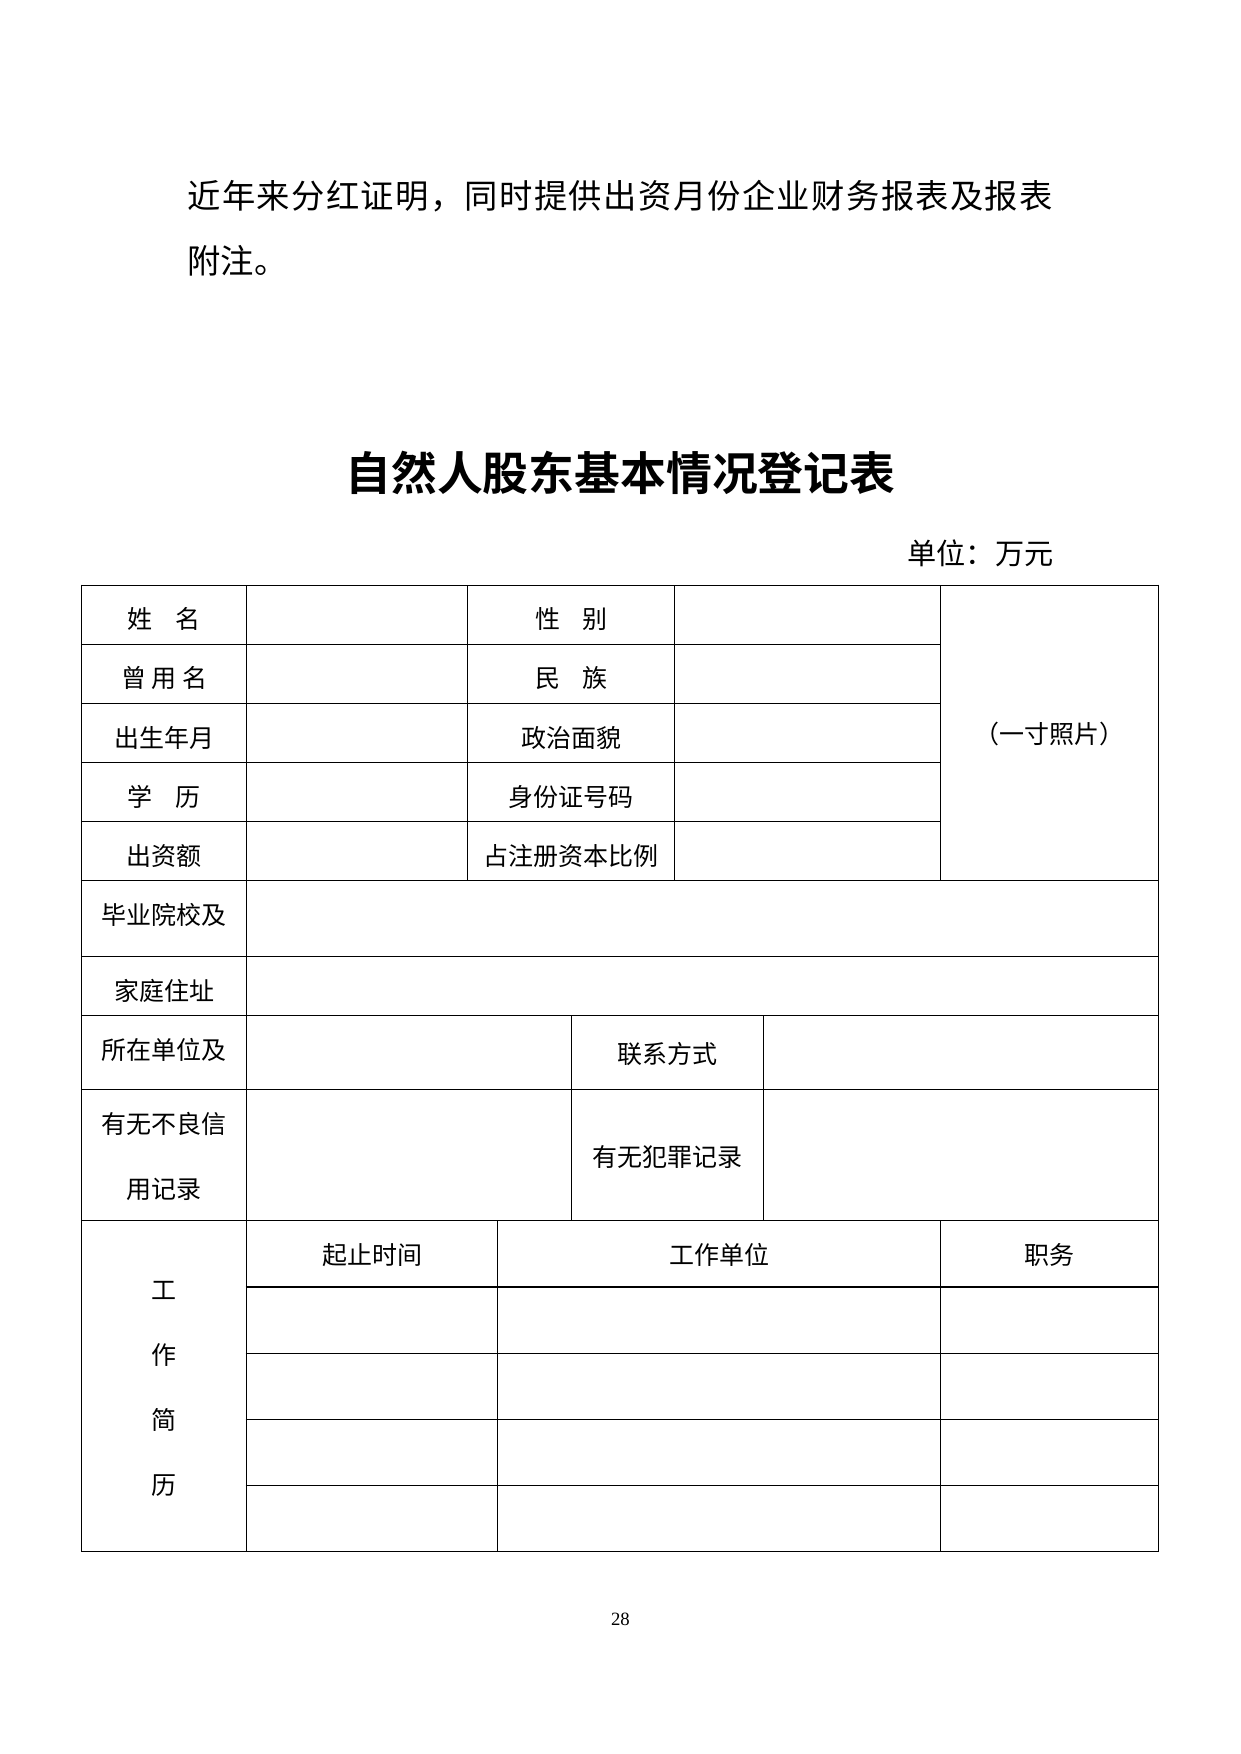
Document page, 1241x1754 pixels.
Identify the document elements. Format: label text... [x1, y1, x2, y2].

table_cell [498, 1288, 940, 1352]
table_cell [247, 645, 467, 703]
table_cell 占注册资本比例 [468, 822, 674, 880]
table_cell 出生年月 [82, 704, 246, 762]
table_header [675, 586, 940, 643]
table_cell [247, 822, 467, 880]
table_cell [498, 1354, 940, 1418]
table_cell 毕业院校及专业 [82, 881, 246, 956]
table_cell 所在单位及职务 [82, 1016, 246, 1089]
table_cell 有无不良信用记录 [82, 1090, 246, 1220]
table_cell [247, 881, 1158, 956]
table_cell [498, 1420, 940, 1484]
table_cell 有无犯罪记录 [572, 1090, 763, 1220]
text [187, 162, 1053, 292]
table_cell 工 作 简 历 [82, 1221, 246, 1551]
table_cell [764, 1090, 1158, 1220]
table_cell [675, 645, 940, 703]
table_header 性 别 [468, 586, 674, 643]
table_cell [498, 1486, 940, 1551]
table_cell 民 族 [468, 645, 674, 703]
table_cell 职务 [941, 1221, 1158, 1286]
table_cell 政治面貌 [468, 704, 674, 762]
text 单位：万元 [187, 519, 1053, 584]
text 自然人股东基本情况登记表 [187, 422, 1053, 519]
table_cell [247, 1420, 497, 1484]
table_cell [941, 1354, 1158, 1418]
table_cell [941, 1486, 1158, 1551]
table_cell [764, 1016, 1158, 1089]
table_cell [247, 1288, 497, 1352]
table_cell [247, 957, 1158, 1015]
table_cell [247, 763, 467, 821]
table_cell 学 历 [82, 763, 246, 821]
table_cell 家庭住址 [82, 957, 246, 1015]
table_cell 联系方式 [572, 1016, 763, 1089]
table_cell 曾 用 名 [82, 645, 246, 703]
table_header [247, 586, 467, 643]
table_cell [247, 704, 467, 762]
table_cell [247, 1354, 497, 1418]
table_cell [675, 822, 940, 880]
table_header （一寸照片） [941, 586, 1158, 880]
table_cell 身份证号码 [468, 763, 674, 821]
table_cell [941, 1288, 1158, 1352]
table_cell [247, 1486, 497, 1551]
table_cell 起止时间 [247, 1221, 497, 1286]
table_cell [675, 704, 940, 762]
table_cell [941, 1420, 1158, 1484]
table_cell 工作单位 [498, 1221, 940, 1286]
table_cell 出资额 [82, 822, 246, 880]
table_cell [675, 763, 940, 821]
table_cell [247, 1090, 571, 1220]
table_header 姓 名 [82, 586, 246, 643]
table_cell [247, 1016, 571, 1089]
